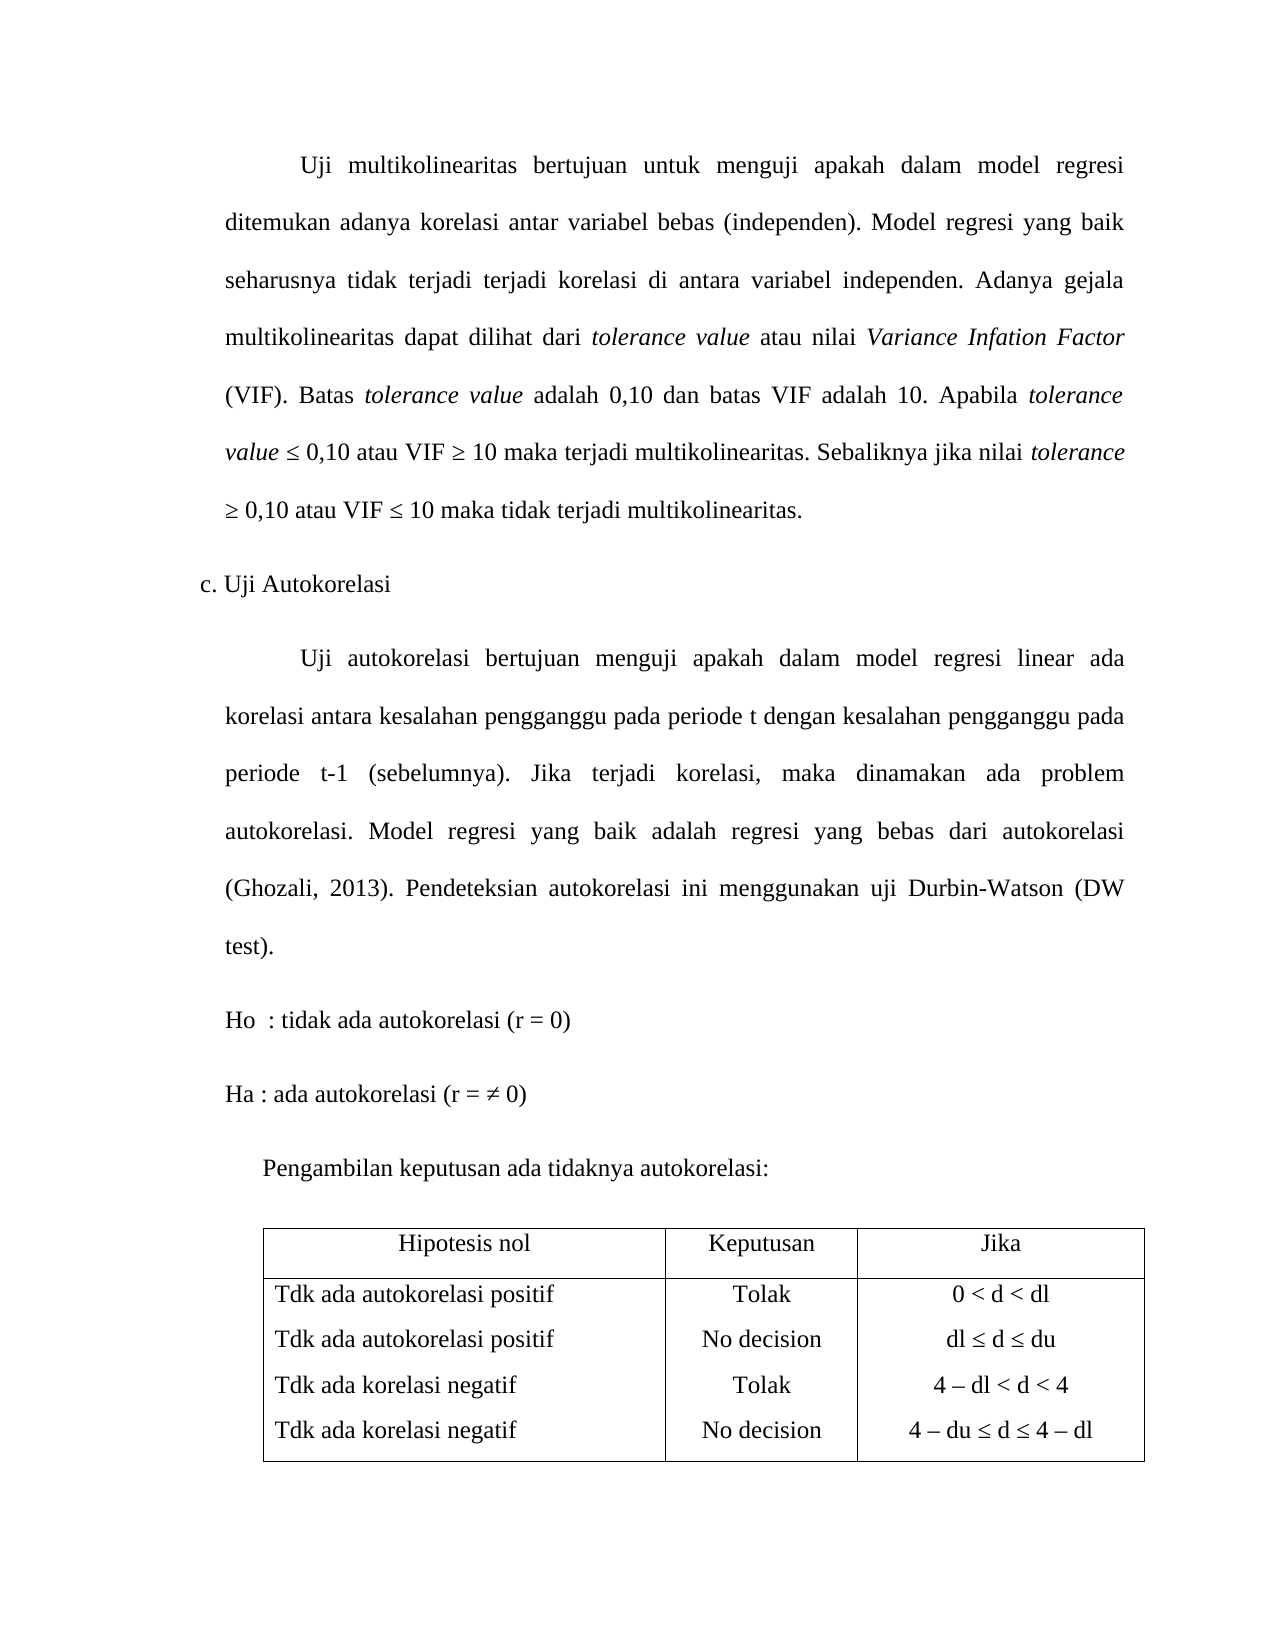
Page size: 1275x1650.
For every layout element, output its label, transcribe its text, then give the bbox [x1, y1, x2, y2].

table_header Jika [858, 1229, 1144, 1278]
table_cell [264, 1279, 665, 1461]
text Uji autokorelasi bertujuan menguji apakah dalam model regresi linear ada korelasi antara kesalahan pengganggu pada periode t dengan kesalahan pengganggu pada periode t-1 (sebelumnya). Jika terjadi korelasi, maka dinamakan ada problem autokorelasi. Model regresi yang baik adalah regresi yang bebas dari autokorelasi (Ghozali, 2013). Pendeteksian autokorelasi ini menggunakan uji Durbin-Watson (DW test). [225, 643, 1125, 959]
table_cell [858, 1279, 1144, 1461]
text Uji multikolinearitas bertujuan untuk menguji apakah dalam model regresi ditemukan adanya korelasi antar variabel bebas (independen). Model regresi yang baik seharusnya tidak terjadi terjadi korelasi di antara variabel independen. Adanya gejala multikolinearitas dapat dilihat dari tolerance value atau nilai Variance Infation Factor (VIF). Batas tolerance value adalah 0,10 dan batas VIF adalah 10. Apabila tolerance value ≤ 0,10 atau VIF ≥ 10 maka terjadi multikolinearitas. Sebaliknya jika nilai tolerance ≥ 0,10 atau VIF ≤ 10 maka tidak terjadi multikolinearitas. [225, 150, 1125, 524]
table_header Hipotesis nol [264, 1229, 665, 1278]
text c. Uji Autokorelasi [150, 569, 1125, 598]
text Ha : ada autokorelasi (r = ≠ 0) [225, 1079, 1125, 1108]
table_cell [666, 1279, 857, 1461]
text Pengambilan keputusan ada tidaknya autokorelasi: [150, 1153, 1125, 1182]
table_header Keputusan [666, 1229, 857, 1278]
text Ho : tidak ada autokorelasi (r = 0) [225, 1005, 1125, 1034]
